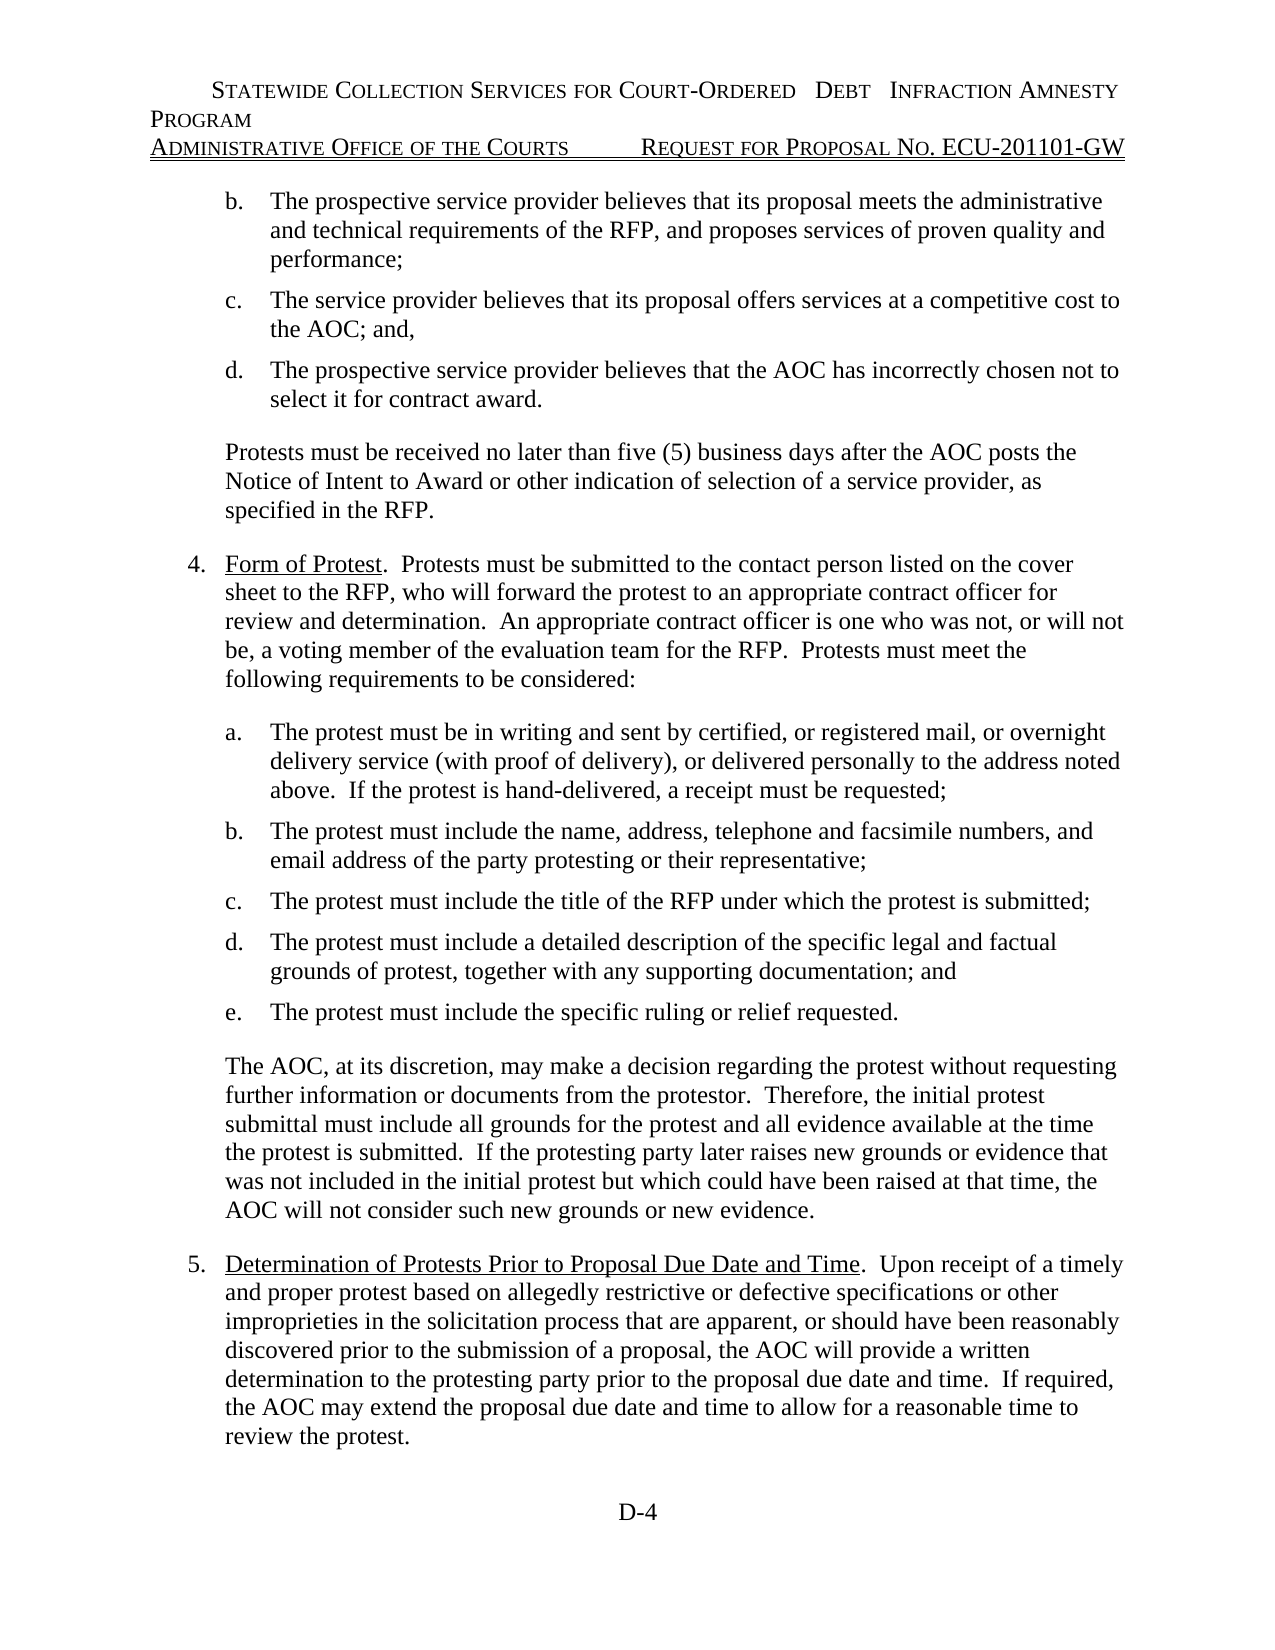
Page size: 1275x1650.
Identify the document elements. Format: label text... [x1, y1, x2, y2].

text Protests must be received no later than five (5) business days after the AOC posts the Notice of Intent to Award or other indication of selection of a service provider, as specified in the RFP. [225, 437, 1125, 524]
list The protest must include the specific ruling or relief requested. [225, 997, 1125, 1026]
text The AOC, at its discretion, may make a decision regarding the protest without requesting further information or documents from the protestor. Therefore, the initial protest submittal must include all grounds for the protest and all evidence available at the time the protest is submitted. If the protesting party later raises new grounds or evidence that was not included in the initial protest but which could have been raised at that time, the AOC will not consider such new grounds or new evidence. [187, 1051, 1125, 1224]
list The protest must include a detailed description of the specific legal and factual grounds of protest, together with any supporting documentation; and [225, 927, 1125, 985]
text 4. Form of Protest. Protests must be submitted to the contact person listed on the cover sheet to the RFP, who will forward the protest to an appropriate contract officer for review and determination. An appropriate contract officer is one who was not, or will not be, a voting member of the evaluation team for the RFP. Protests must meet the following requirements to be considered: [187, 549, 1125, 692]
text 5. Determination of Protests Prior to Proposal Due Date and Time. Upon receipt of a timely and proper protest based on allegedly restrictive or defective specifications or other improprieties in the solicitation process that are apparent, or should have been reasonably discovered prior to the submission of a proposal, the AOC will provide a written determination to the protesting party prior to the proposal due date and time. If required, the AOC may extend the proposal due date and time to allow for a reasonable time to review the protest. [187, 1249, 1125, 1450]
list The protest must include the title of the RFP under which the protest is submitted; [225, 886, 1125, 915]
list The prospective service provider believes that the AOC has incorrectly chosen not to select it for contract award. [225, 355, 1125, 412]
list The protest must include the name, address, telephone and facsimile numbers, and email address of the party protesting or their representative; [225, 816, 1125, 874]
list The protest must be in writing and sent by certified, or registered mail, or overnight delivery service (with proof of delivery), or delivered personally to the address noted above. If the protest is hand-delivered, a receipt must be requested; [225, 717, 1125, 804]
list The prospective service provider believes that its proposal meets the administrative and technical requirements of the RFP, and proposes services of proven quality and performance; [225, 186, 1125, 272]
list The service provider believes that its proposal offers services at a competitive cost to the AOC; and, [225, 285, 1125, 342]
